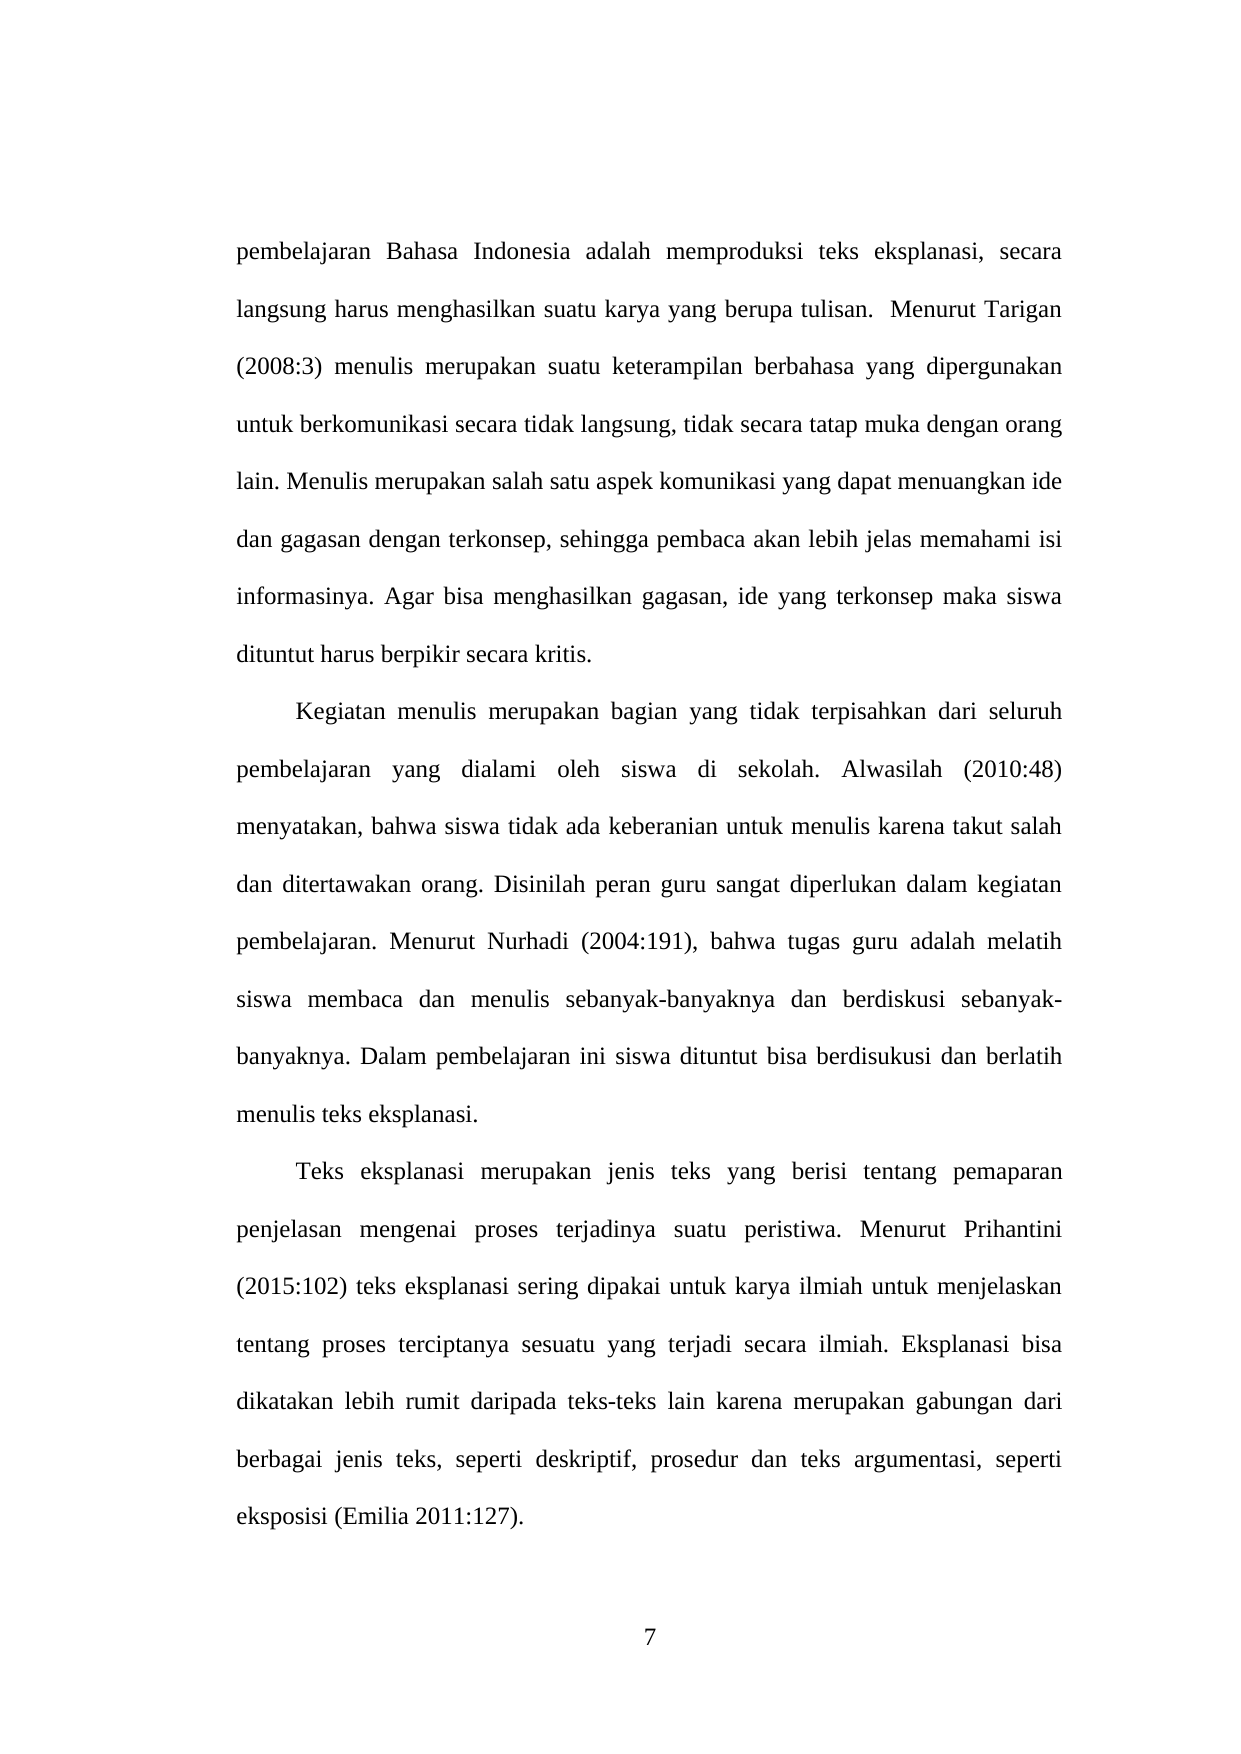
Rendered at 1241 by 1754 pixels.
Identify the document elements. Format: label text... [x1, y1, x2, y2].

list Kegiatan menulis merupakan bagian yang tidak terpisahkan dari seluruh pembelajaran yang dialami oleh siswa di sekolah. Alwasilah (2010:48) menyatakan, bahwa siswa tidak ada keberanian untuk menulis karena takut salah dan ditertawakan orang. Disinilah peran guru sangat diperlukan dalam kegiatan pembelajaran. Menurut Nurhadi (2004:191), bahwa tugas guru adalah melatih siswa membaca dan menulis sebanyak-banyaknya dan berdiskusi sebanyak-banyaknya. Dalam pembelajaran ini siswa dituntut bisa berdisukusi dan berlatih menulis teks eksplanasi. [236, 696, 1063, 1127]
list Teks eksplanasi merupakan jenis teks yang berisi tentang pemaparan penjelasan mengenai proses terjadinya suatu peristiwa. Menurut Prihantini (2015:102) teks eksplanasi sering dipakai untuk karya ilmiah untuk menjelaskan tentang proses terciptanya sesuatu yang terjadi secara ilmiah. Eksplanasi bisa dikatakan lebih rumit daripada teks-teks lain karena merupakan gabungan dari berbagai jenis teks, seperti deskriptif, prosedur dan teks argumentasi, seperti eksposisi (Emilia 2011:127). [236, 1156, 1063, 1530]
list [236, 236, 1063, 667]
